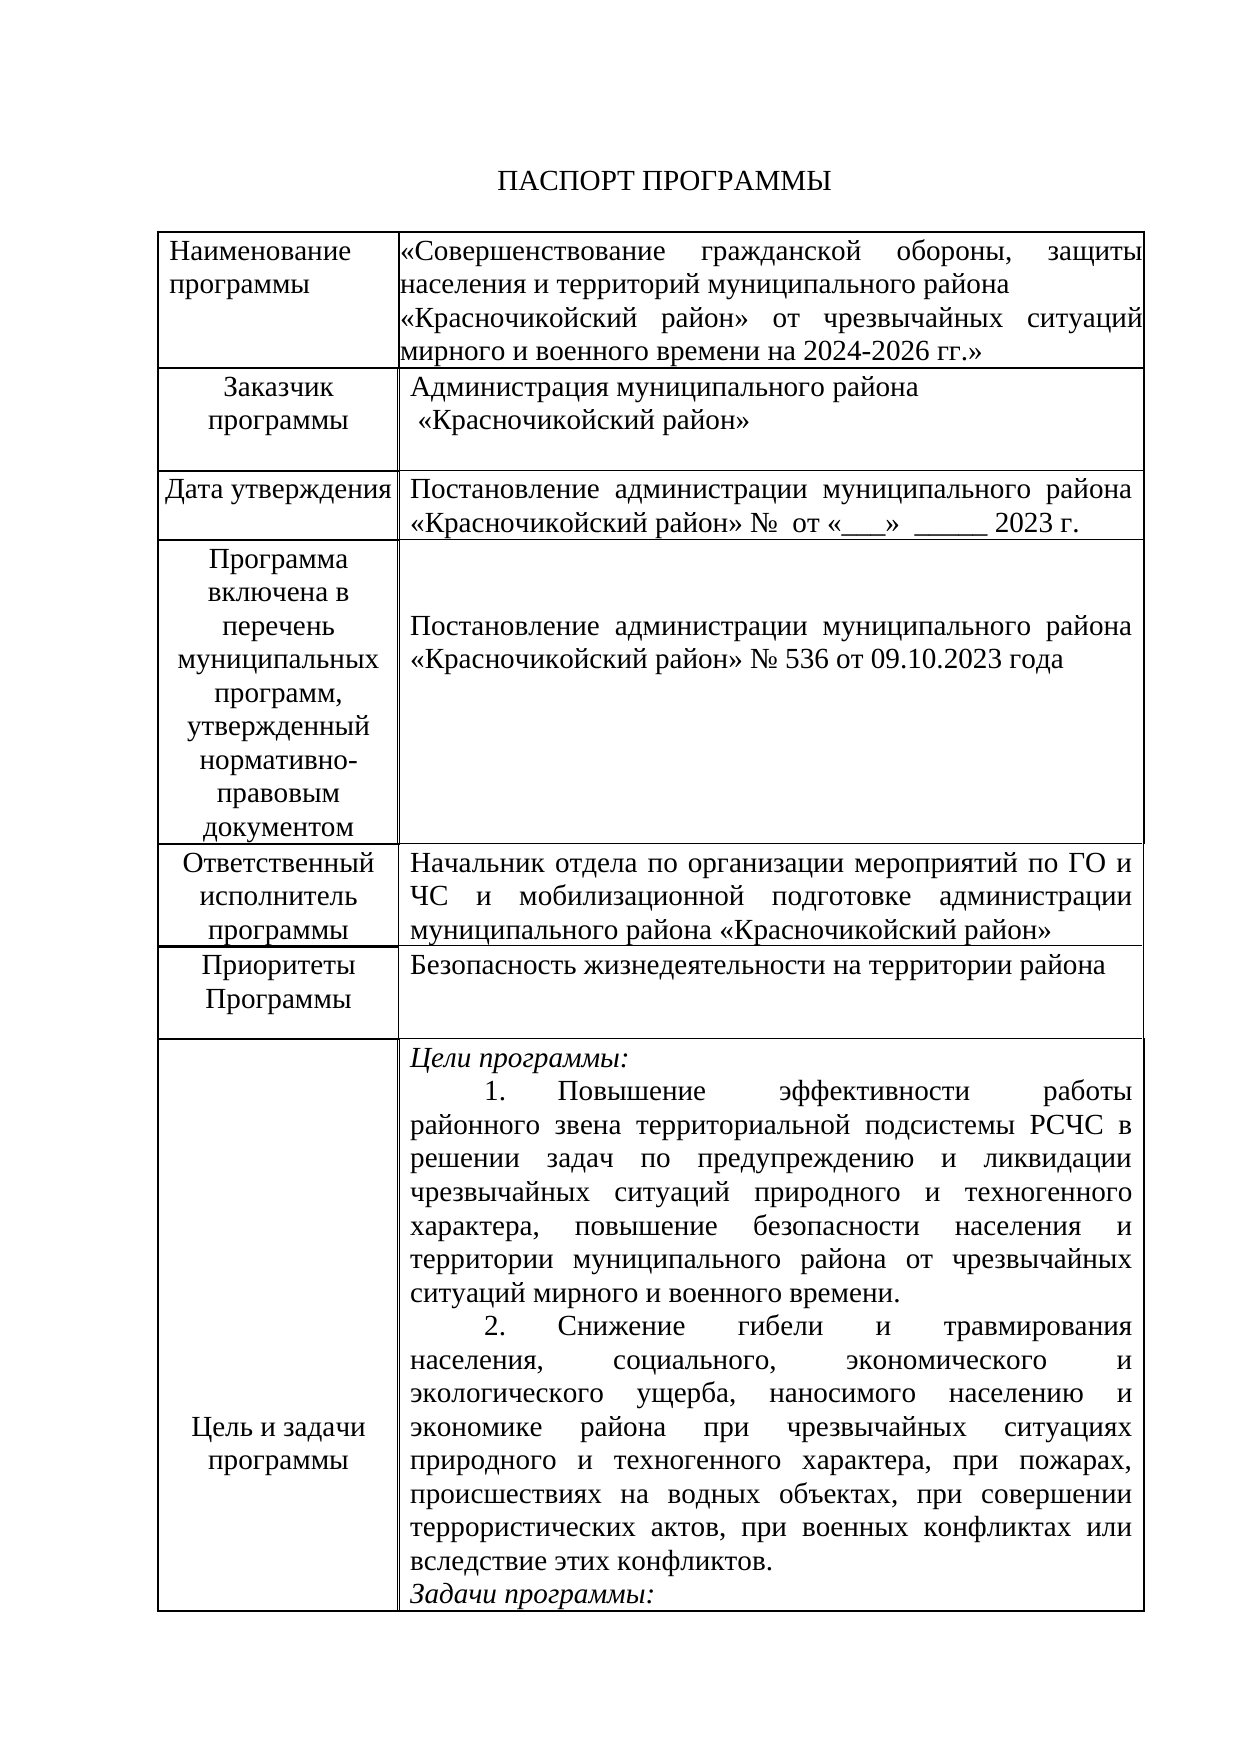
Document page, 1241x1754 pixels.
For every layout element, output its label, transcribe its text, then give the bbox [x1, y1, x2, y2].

table_cell Приоритеты Программы [159, 948, 398, 1038]
table_cell Постановление администрации муниципального района «Красночикойский район» № 536 от 09.10.2023 года [400, 540, 1143, 843]
table_cell Заказчик программы [159, 369, 397, 469]
table_cell Начальник отдела по организации мероприятий по ГО и ЧС и мобилизационной подготовке администрации муниципального района «Красночикойский район» [399, 843, 1143, 945]
table_cell Постановление администрации муниципального района «Красночикойский район» № от «___» _____ 2023 г. [400, 471, 1143, 539]
table_cell Ответственный исполнитель программы [159, 845, 398, 945]
table_cell Администрация муниципального района «Красночикойский район» [400, 369, 1143, 469]
table_cell Дата утверждения [159, 472, 397, 539]
text ПАСПОРТ ПРОГРАММЫ [177, 163, 1152, 197]
table_header «Совершенствование гражданской обороны, защиты населения и территорий муниципального района «Красночикойский район» от чрезвычайных ситуаций мирного и военного времени на 2024-2026 гг.» [400, 233, 1143, 367]
table_cell Безопасность жизнедеятельности на территории района [399, 945, 1143, 1038]
table_cell Программа включена в перечень муниципальных программ, утвержденный нормативно-правовым документом [159, 541, 397, 843]
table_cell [400, 1038, 1143, 1610]
table_header Наименование программы [159, 233, 398, 367]
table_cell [159, 1040, 397, 1610]
